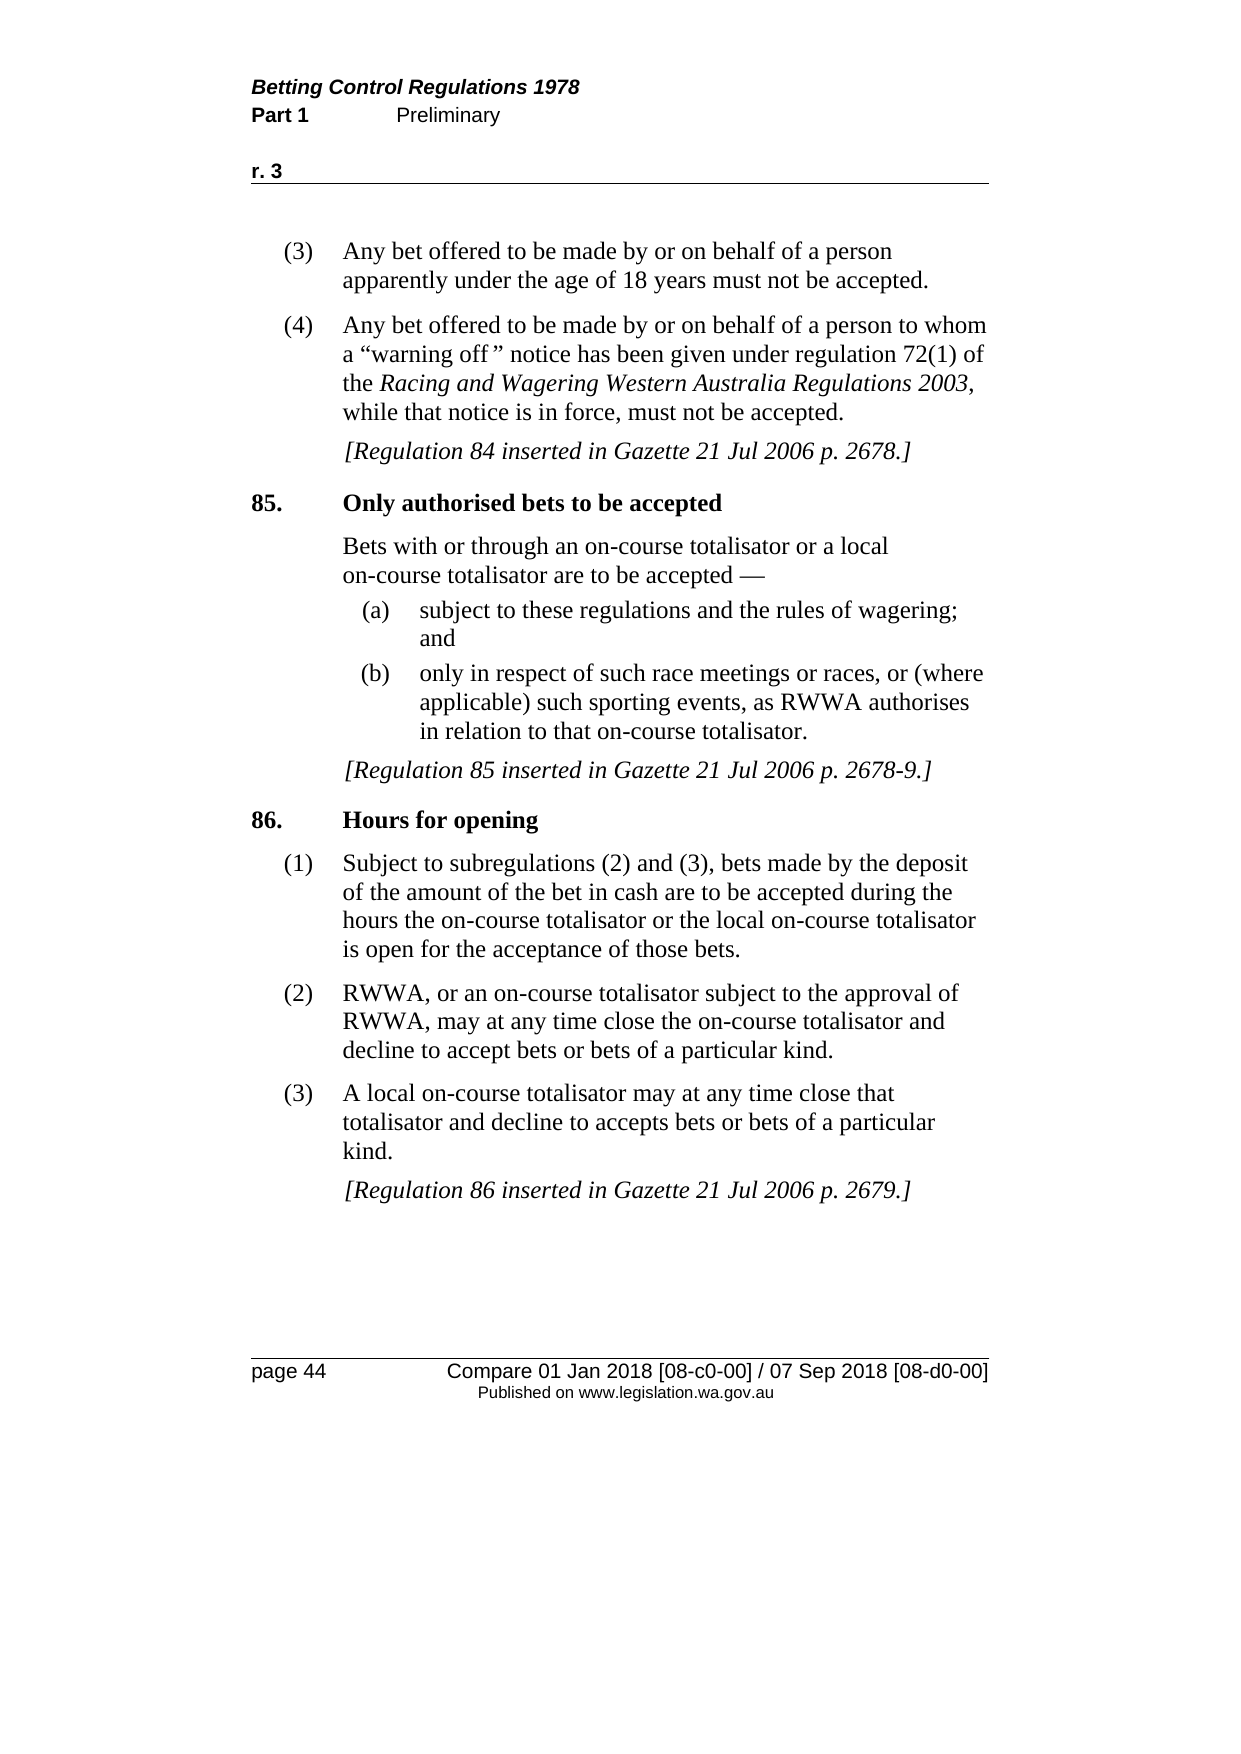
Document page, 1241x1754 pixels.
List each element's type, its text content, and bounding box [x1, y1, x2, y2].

text (3) Any bet offered to be made by or on behalf of a person apparently under the age of 18 years must not be accepted. [251, 236, 989, 294]
subtitle 86. Hours for opening [251, 805, 989, 833]
text [Regulation 85 inserted in Gazette 21 Jul 2006 p. 2678-9.] [251, 755, 989, 784]
text Bets with or through an on-course totalisator or a local on-course totalisator are to be accepted — [251, 531, 989, 588]
text (b) only in respect of such race meetings or races, or (where applicable) such sporting events, as RWWA authorises in relation to that on-course totalisator. [251, 658, 989, 745]
text (2) RWWA, or an on-course totalisator subject to the approval of RWWA, may at any time close the on-course totalisator and decline to accept bets or bets of a particular kind. [251, 978, 989, 1064]
text (1) Subject to subregulations (2) and (3), bets made by the deposit of the amount of the bet in cash are to be accepted during the hours the on-course totalisator or the local on-course totalisator is open for the acceptance of those bets. [251, 848, 989, 963]
subtitle 85. Only authorised bets to be accepted [251, 488, 989, 516]
text [Regulation 84 inserted in Gazette 21 Jul 2006 p. 2678.] [251, 436, 989, 465]
text (a) subject to these regulations and the rules of wagering; and [251, 595, 989, 652]
text [Regulation 86 inserted in Gazette 21 Jul 2006 p. 2679.] [251, 1175, 989, 1204]
text (4) Any bet offered to be made by or on behalf of a person to whom a “warning off” notice has been given under regulation 72(1) of the Racing and Wagering Regulations 2003, while that notice is in force, must not be accepted. [251, 311, 989, 426]
text (3) A local on-course totalisator may at any time close that totalisator and decline to accepts bets or bets of a particular kind. [251, 1078, 989, 1165]
